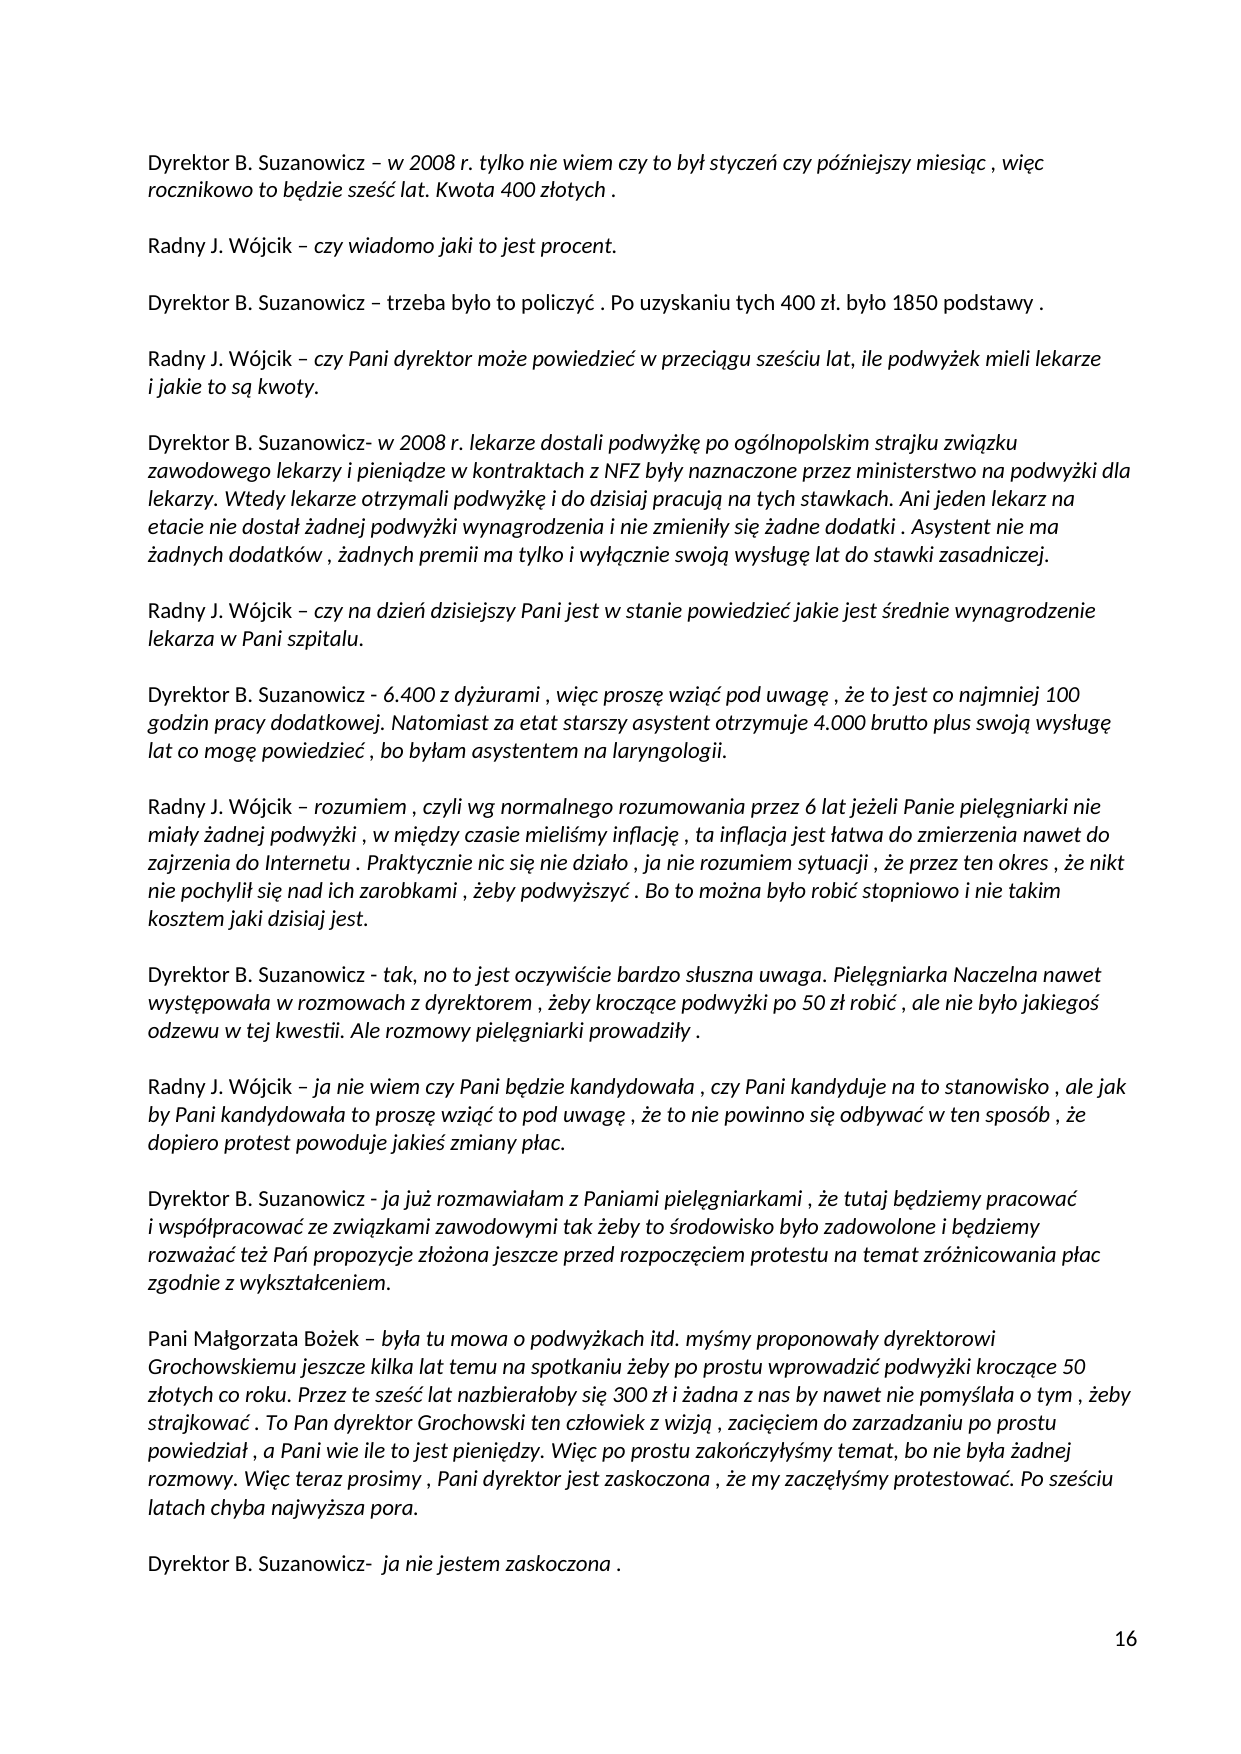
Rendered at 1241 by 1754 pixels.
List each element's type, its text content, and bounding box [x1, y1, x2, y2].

text Radny J. Wójcik – czy Pani dyrektor może powiedzieć w przeciągu sześciu lat, ile podwyżek mieli lekarze i jakie to są kwoty. [148, 344, 1137, 400]
text Pani Małgorzata Bożek – była tu mowa o podwyżkach itd. myśmy proponowały dyrektorowi Grochowskiemu jeszcze kilka lat temu na spotkaniu żeby po prostu wprowadzić podwyżki kroczące 50 złotych co roku. Przez te sześć lat nazbierałoby się 300 zł i żadna z nas by nawet nie pomyślała o tym , żeby strajkować . To Pan dyrektor Grochowski ten człowiek z wizją , zacięciem do zarzadzaniu po prostu powiedział , a Pani wie ile to jest pieniędzy. Więc po prostu zakończyłyśmy temat, bo nie była żadnej rozmowy. Więc teraz prosimy , Pani dyrektor jest zaskoczona , że my zaczęłyśmy protestować. Po sześciu latach chyba najwyższa pora. [148, 1324, 1137, 1521]
text Dyrektor B. Suzanowicz – trzeba było to policzyć . Po uzyskaniu tych 400 zł. było 1850 podstawy . [148, 288, 1137, 316]
text Dyrektor B. Suzanowicz- ja nie jestem zaskoczona . [148, 1549, 1137, 1577]
text Dyrektor B. Suzanowicz – w 2008 r. tylko nie wiem czy to był styczeń czy późniejszy miesiąc , więc rocznikowo to będzie sześć lat. Kwota 400 złotych . [148, 148, 1137, 204]
text Radny J. Wójcik – rozumiem , czyli wg normalnego rozumowania przez 6 lat jeżeli Panie pielęgniarki nie miały żadnej podwyżki , w między czasie mieliśmy inflację , ta inflacja jest łatwa do zmierzenia nawet do zajrzenia do Internetu . Praktycznie nic się nie działo , ja nie rozumiem sytuacji , że przez ten okres , że nikt nie pochylił się nad ich zarobkami , żeby podwyższyć . Bo to można było robić stopniowo i nie takim kosztem jaki dzisiaj jest. [148, 792, 1137, 932]
text Dyrektor B. Suzanowicz - 6.400 z dyżurami , więc proszę wziąć pod uwagę , że to jest co najmniej 100 godzin pracy dodatkowej. Natomiast za etat starszy asystent otrzymuje 4.000 brutto plus swoją wysługę lat co mogę powiedzieć , bo byłam asystentem na laryngologii. [148, 680, 1137, 764]
text Dyrektor B. Suzanowicz - ja już rozmawiałam z Paniami pielęgniarkami , że tutaj będziemy pracować i współpracować ze związkami zawodowymi tak żeby to środowisko było zadowolone i będziemy rozważać też Pań propozycje złożona jeszcze przed rozpoczęciem protestu na temat zróżnicowania płac zgodnie z wykształceniem. [148, 1184, 1137, 1296]
text Radny J. Wójcik – czy wiadomo jaki to jest procent. [148, 232, 1137, 260]
text Dyrektor B. Suzanowicz- w 2008 r. lekarze dostali podwyżkę po ogólnopolskim strajku związku zawodowego lekarzy i pieniądze w kontraktach z NFZ były naznaczone przez ministerstwo na podwyżki dla lekarzy. Wtedy lekarze otrzymali podwyżkę i do dzisiaj pracują na tych stawkach. Ani jeden lekarz na etacie nie dostał żadnej podwyżki wynagrodzenia i nie zmieniły się żadne dodatki . Asystent nie ma żadnych dodatków , żadnych premii ma tylko i wyłącznie swoją wysługę lat do stawki zasadniczej. [148, 428, 1137, 568]
text Radny J. Wójcik – ja nie wiem czy Pani będzie kandydowała , czy Pani kandyduje na to stanowisko , ale jak by Pani kandydowała to proszę wziąć to pod uwagę , że to nie powinno się odbywać w ten sposób , że dopiero protest powoduje jakieś zmiany płac. [148, 1072, 1137, 1156]
text Radny J. Wójcik – czy na dzień dzisiejszy Pani jest w stanie powiedzieć jakie jest średnie wynagrodzenie lekarza w Pani szpitalu. [148, 596, 1137, 652]
text Dyrektor B. Suzanowicz - tak, no to jest oczywiście bardzo słuszna uwaga. Pielęgniarka Naczelna nawet występowała w rozmowach z dyrektorem , żeby kroczące podwyżki po 50 zł robić , ale nie było jakiegoś odzewu w tej kwestii. Ale rozmowy pielęgniarki prowadziły . [148, 960, 1137, 1044]
